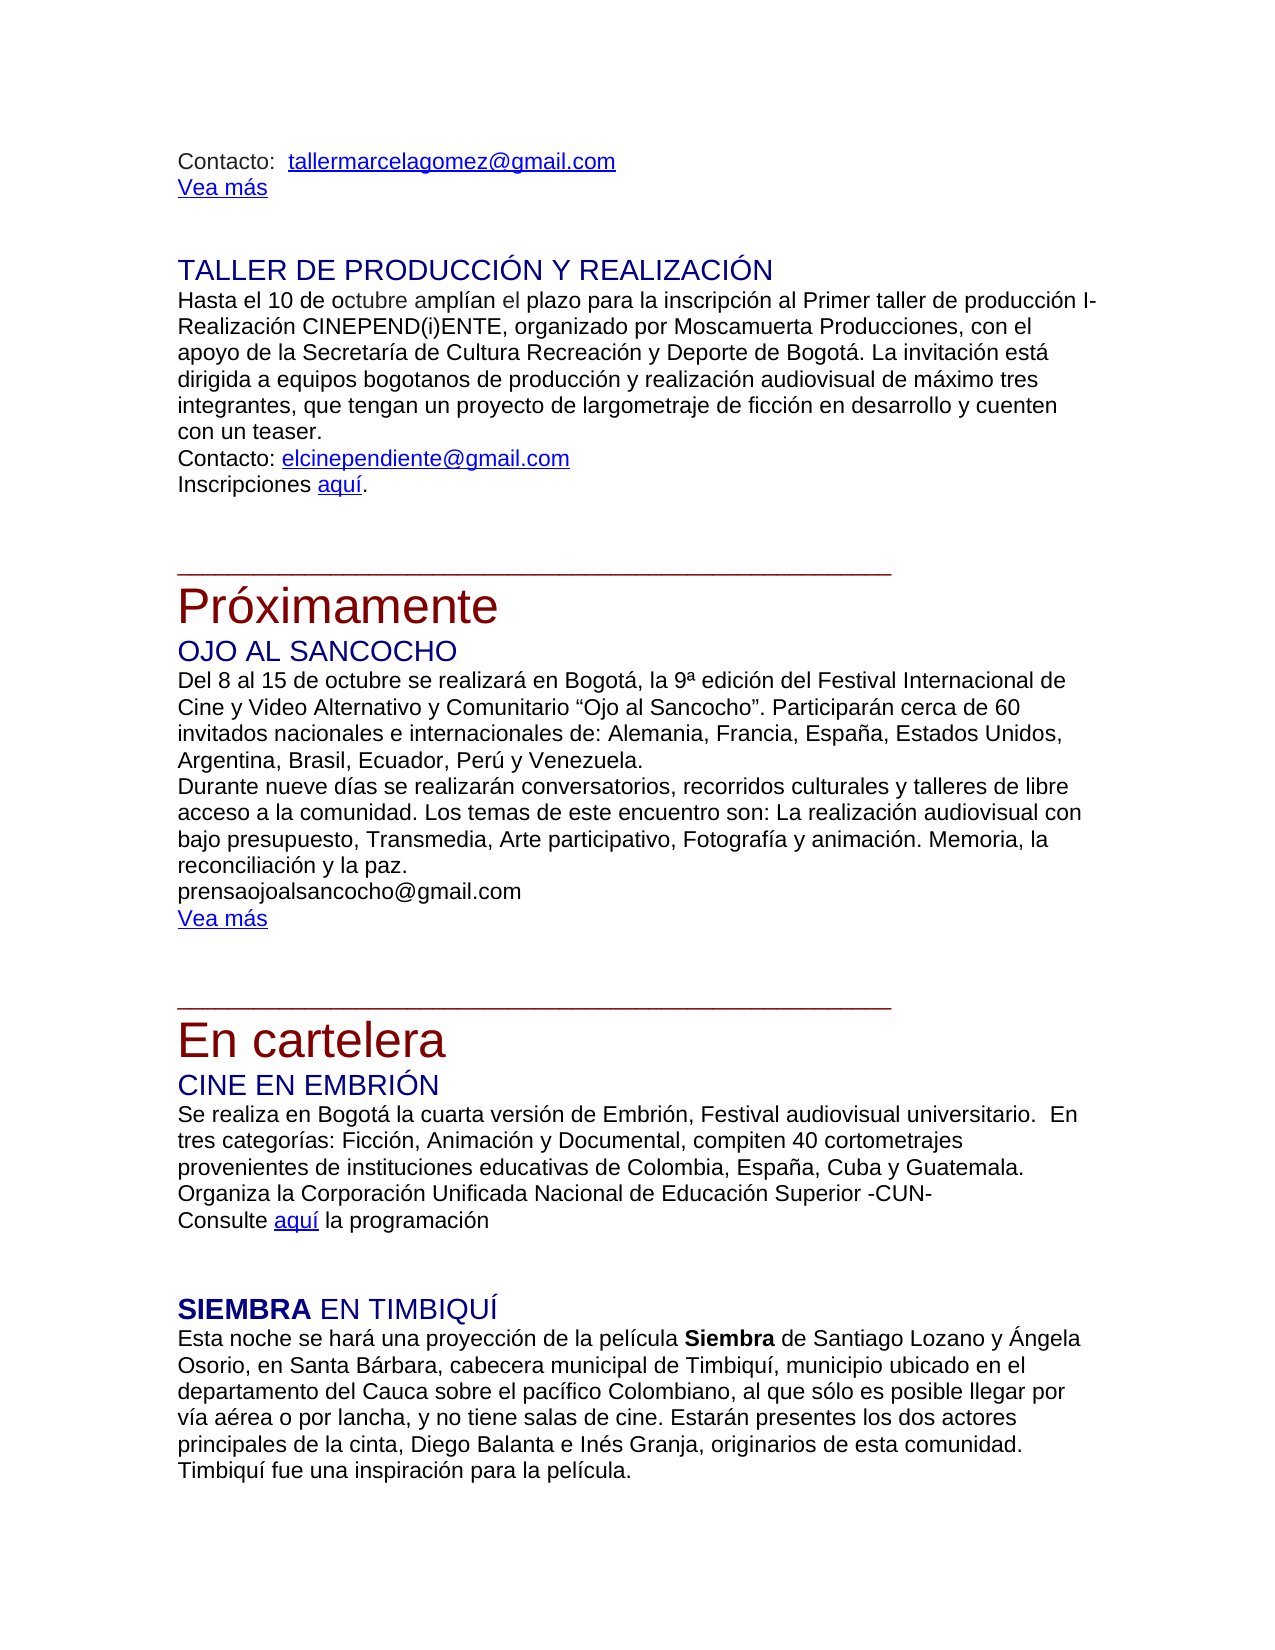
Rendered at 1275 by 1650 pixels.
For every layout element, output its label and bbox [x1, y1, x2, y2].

text [177, 148, 1098, 1483]
